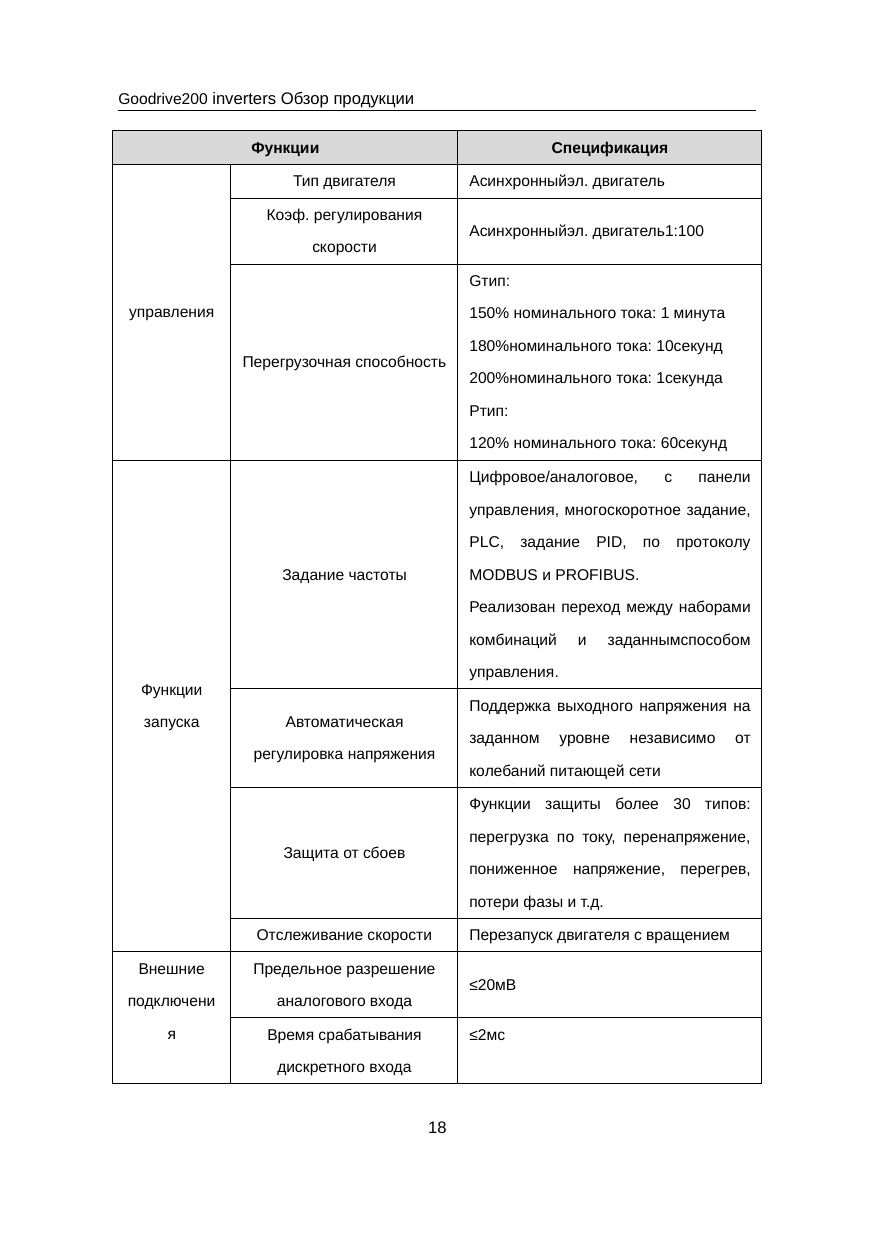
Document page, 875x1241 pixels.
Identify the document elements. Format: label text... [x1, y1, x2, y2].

table_cell Цифровое/аналоговое, с панели управления, многоскоротное задание, PLC, задание PID, по протоколу MODBUS и PROFIBUS. Реализован переход между наборами комбинаций и заданнымспособом управления. [458, 461, 761, 688]
table_cell Асинхронныйэл. двигатель1:100 [458, 199, 761, 263]
table_cell Отслеживание скорости [231, 919, 457, 951]
table_cell Время срабатывания дискретного входа [231, 1018, 457, 1083]
table_cell Внешние подключения [113, 952, 230, 1083]
table_cell Gтип: 150% номинального тока: 1 минута 180%номинального тока: 10секунд 200%номинального тока: 1секунда Pтип: 120% номинального тока: 60секунд [458, 265, 761, 459]
table_cell ≤2мс [458, 1018, 761, 1083]
table_cell ≤20мВ [458, 952, 761, 1017]
table_cell Функции защиты более 30 типов: перегрузка по току, перенапряжение, пониженное напряжение, перегрев, потери фазы и т.д. [458, 788, 761, 918]
table_cell Перезапуск двигателя с вращением [458, 919, 761, 951]
table_cell Задание частоты [231, 461, 457, 688]
table_cell Перегрузочная способность [231, 265, 457, 459]
table_cell Предельное разрешение аналогового входа [231, 952, 457, 1017]
table_cell Автоматическая регулировка напряжения [231, 689, 457, 787]
table_header Функции [113, 131, 457, 164]
table_cell Функции запуска [113, 461, 230, 951]
table_cell Коэф. регулирования скорости [231, 199, 457, 263]
table_cell Тип двигателя [231, 165, 457, 197]
table_cell Функции управления [113, 165, 230, 459]
table_cell Защита от сбоев [231, 788, 457, 918]
table_cell Поддержка выходного напряжения на заданном уровне независимо от колебаний питающей сети [458, 689, 761, 787]
table_header Спецификация [458, 131, 761, 164]
table_cell Асинхронныйэл. двигатель [458, 165, 761, 197]
